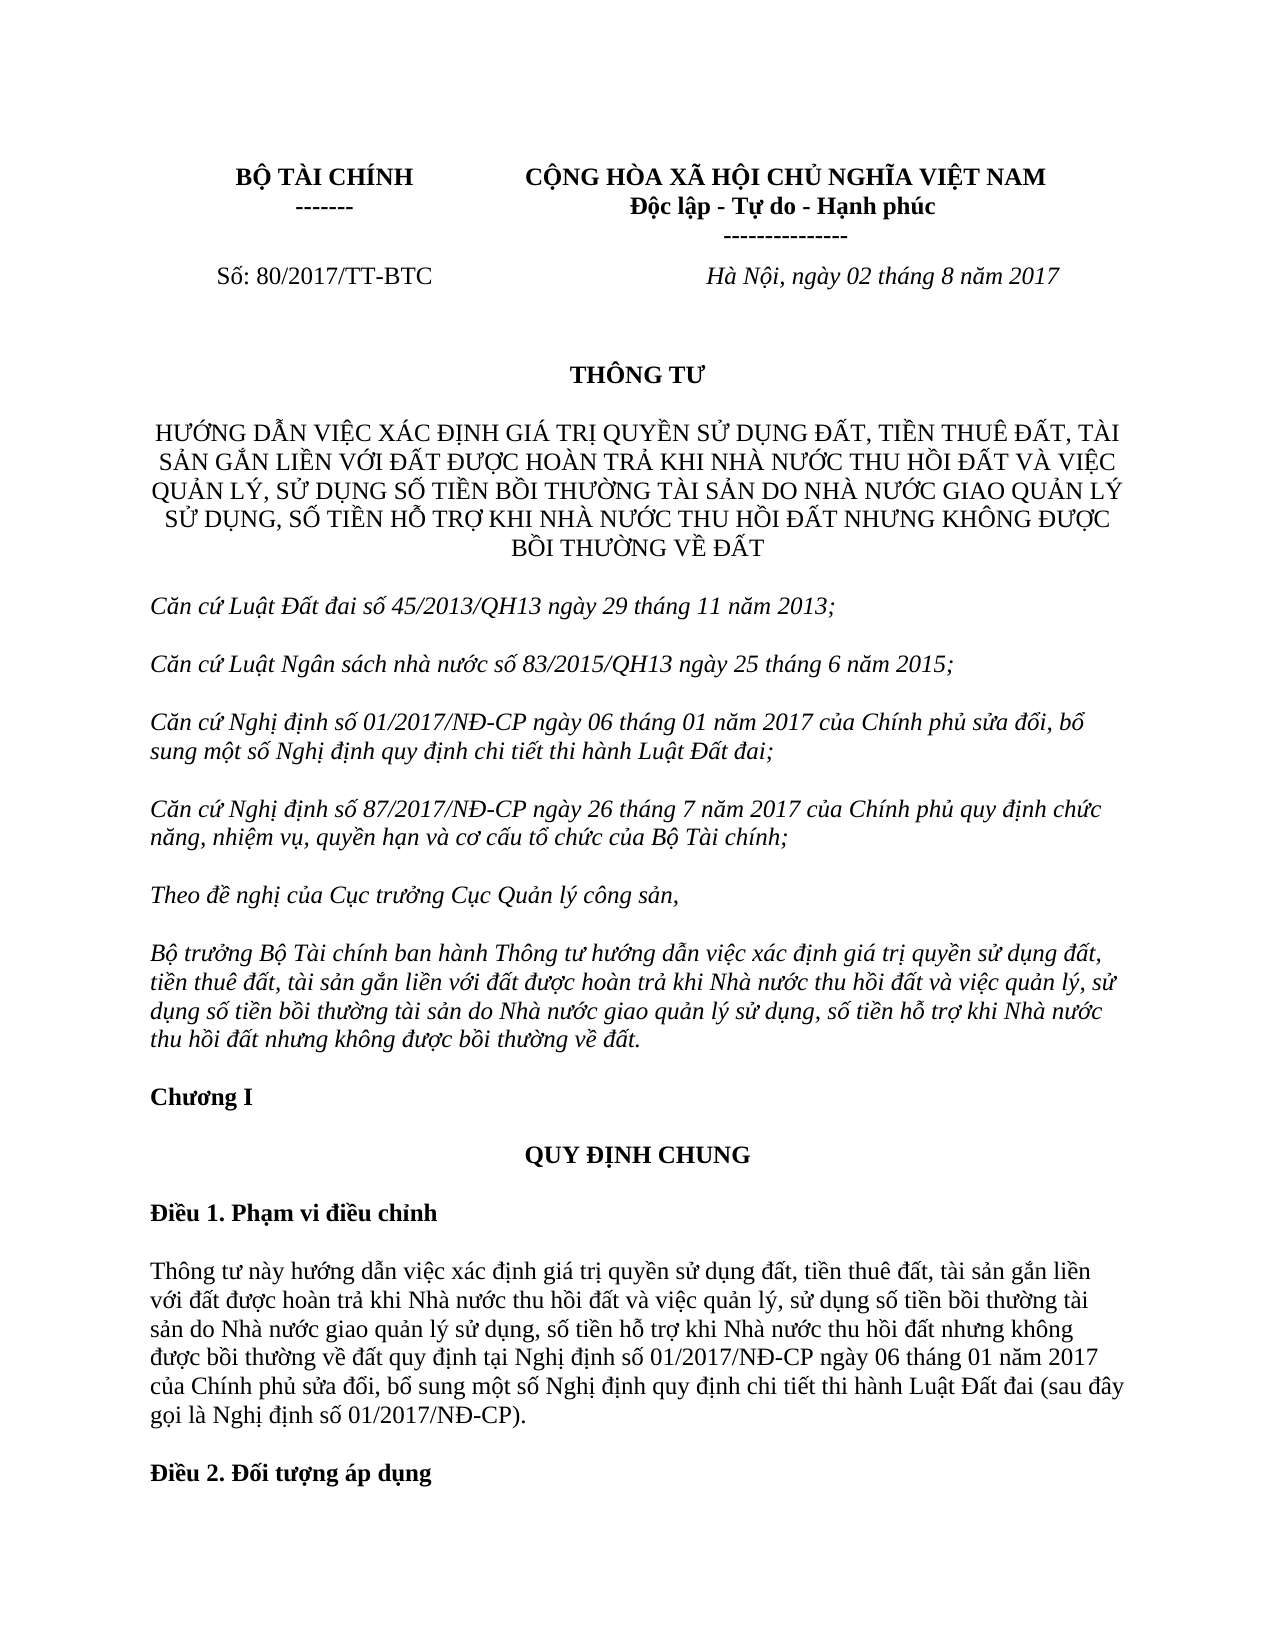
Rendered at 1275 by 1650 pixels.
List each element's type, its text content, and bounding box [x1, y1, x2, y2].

text Thông tư này hướng dẫn việc xác định giá trị quyền sử dụng đất, tiền thuê đất, tài sản gắn liền với đất được hoàn trả khi Nhà nước thu hồi đất và việc quản lý, sử dụng số tiền bồi thường tài sản do Nhà nước giao quản lý sử dụng, số tiền hỗ trợ khi Nhà nước thu hồi đất nhưng không được bồi thường về đất quy định tại Nghị định số 01/2017/NĐ-CP ngày 06 tháng 01 năm 2017 của Chính phủ sửa đổi, bổ sung một số Nghị định quy định chi tiết thi hành Luật Đất đai (sau đây gọi là Nghị định số 01/2017/NĐ-CP). [150, 1256, 1125, 1429]
text Căn cứ Nghị định số 01/2017/NĐ-CP ngày 06 tháng 01 năm 2017 của Chính phủ sửa đổi, bổ sung một số Nghị định quy định chi tiết thi hành Luật Đất đai; [150, 707, 1125, 764]
text Căn cứ Nghị định số 87/2017/NĐ-CP ngày 26 tháng 7 năm 2017 của Chính phủ quy định chức năng, nhiệm vụ, quyền hạn và cơ cấu tổ chức của Bộ Tài chính; [150, 794, 1125, 851]
text Điều 2. Đối tượng áp dụng [150, 1458, 1125, 1487]
text Căn cứ Luật Ngân sách nhà nước số 83/2015/QH13 ngày 25 tháng 6 năm 2015; [150, 649, 1125, 678]
text HƯỚNG DẪN VIỆC XÁC ĐỊNH GIÁ TRỊ QUYỀN SỬ DỤNG ĐẤT, TIỀN THUÊ ĐẤT, TÀI SẢN GẮN LIỀN VỚI ĐẤT ĐƯỢC HOÀN TRẢ KHI NHÀ NƯỚC THU HỒI ĐẤT VÀ VIỆC QUẢN LÝ, SỬ DỤNG SỐ TIỀN BỒI THƯỜNG TÀI SẢN DO NHÀ NƯỚC GIAO QUẢN LÝ SỬ DỤNG, SỐ TIỀN HỖ TRỢ KHI NHÀ NƯỚC THU HỒI ĐẤT NHƯNG KHÔNG ĐƯỢC BỒI THƯỜNG VỀ ĐẤT [150, 418, 1125, 562]
text QUY ĐỊNH CHUNG [150, 1140, 1125, 1169]
table_header BỘ TÀI CHÍNH ------- [150, 150, 499, 249]
text Theo đề nghị của Cục trưởng Cục Quản lý công sản, [150, 880, 1125, 909]
text Căn cứ Luật Đất đai số 45/2013/QH13 ngày 29 tháng 11 năm 2013; [150, 591, 1125, 620]
table_cell Hà Nội, ngày 02 tháng 8 năm 2017 [499, 249, 1072, 290]
text Bộ trưởng Bộ Tài chính ban hành Thông tư hướng dẫn việc xác định giá trị quyền sử dụng đất, tiền thuê đất, tài sản gắn liền với đất được hoàn trả khi Nhà nước thu hồi đất và việc quản lý, sử dụng số tiền bồi thường tài sản do Nhà nước giao quản lý sử dụng, số tiền hỗ trợ khi Nhà nước thu hồi đất nhưng không được bồi thường về đất. [150, 938, 1125, 1053]
table_header CỘNG HÒA XÃ HỘI CHỦ NGHĨA VIỆT NAM Độc lập - Tự do - Hạnh phúc --------------- [499, 150, 1072, 249]
text THÔNG TƯ [150, 360, 1125, 389]
text Điều 1. Phạm vi điều chỉnh [150, 1198, 1125, 1227]
table_cell Số: 80/2017/TT-BTC [150, 249, 499, 290]
text Chương I [150, 1082, 1125, 1111]
